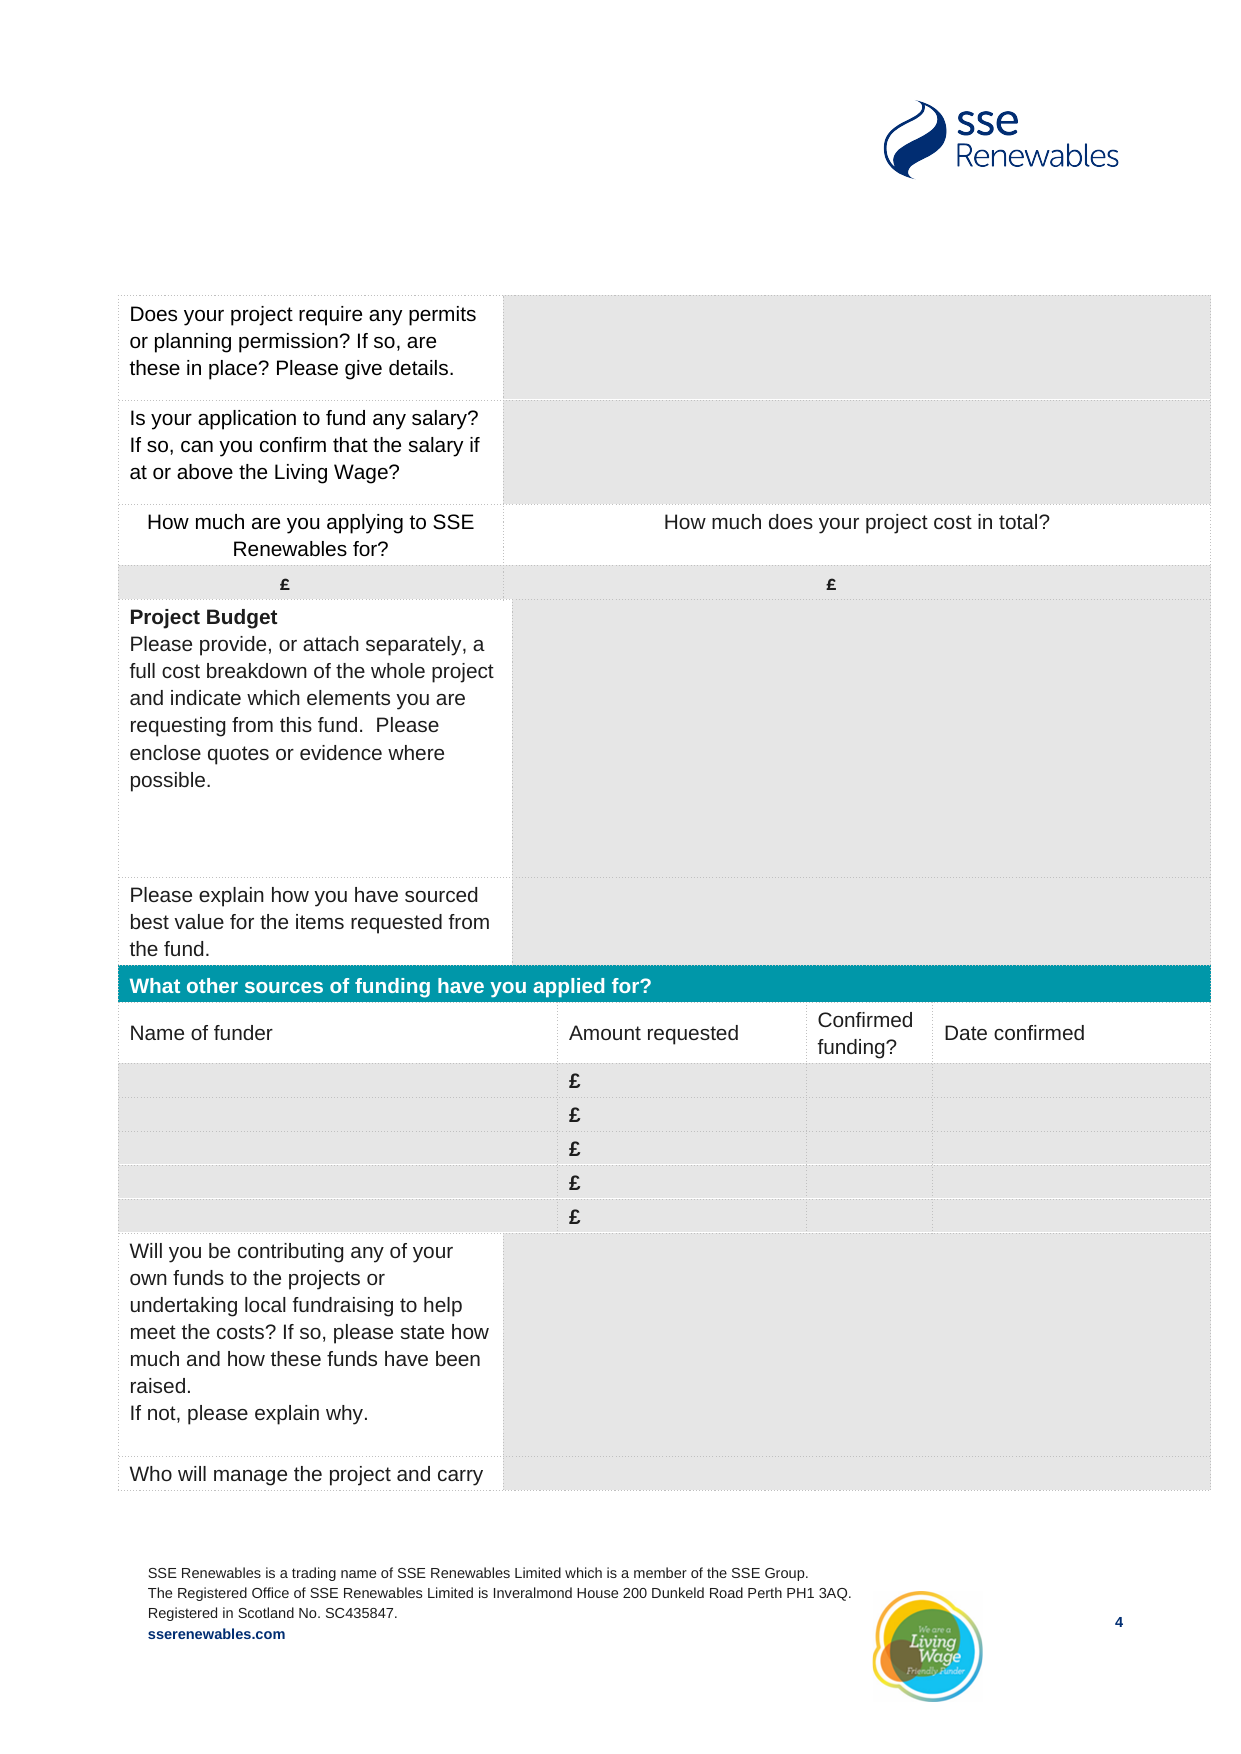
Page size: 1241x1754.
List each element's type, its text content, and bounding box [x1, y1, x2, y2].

table_cell [806, 1097, 933, 1131]
table_cell £ [558, 1097, 806, 1131]
table_cell [933, 1131, 1211, 1164]
table_cell Amount requested [558, 1002, 806, 1063]
table_cell Is your application to fund any salary? If so, can you confirm that the salary if at or above the Living Wage? [118, 400, 503, 504]
table_cell £ [558, 1165, 806, 1198]
table_cell How much are you applying to SSE Renewables for? [118, 504, 503, 565]
table_cell [503, 1456, 1211, 1490]
table_cell [118, 1131, 558, 1164]
table_cell [806, 1131, 933, 1164]
table_cell [118, 1165, 558, 1198]
table_cell [512, 599, 1211, 877]
table_cell What other sources of funding have you applied for? [118, 965, 1211, 1002]
table_cell [806, 1063, 933, 1097]
table_cell £ [558, 1063, 806, 1097]
table_cell [118, 1063, 558, 1097]
table_cell [118, 1199, 558, 1232]
table_cell [118, 1097, 558, 1131]
table_cell Does your project require any permits or planning permission? If so, are these in place? Please give details. [118, 295, 503, 399]
table_cell Confirmed funding? [806, 1002, 933, 1063]
table_cell [512, 877, 1211, 965]
picture [872, 1591, 983, 1702]
table_cell [933, 1165, 1211, 1198]
table_cell £ [558, 1199, 806, 1232]
table_cell [933, 1199, 1211, 1232]
table_cell [503, 295, 1211, 399]
table_cell How much does your project cost in total? [503, 504, 1211, 565]
table_cell £ [118, 565, 503, 599]
table_cell [806, 1165, 933, 1198]
table_cell Name of funder [118, 1002, 558, 1063]
table_cell [933, 1063, 1211, 1097]
table_cell Project Budget Please provide, or attach separately, a full cost breakdown of the whole project and indicate which elements you are requesting from this fund. Please enclose quotes or evidence where possible. [118, 599, 512, 877]
table_cell [503, 400, 1211, 504]
table_cell Please explain how you have sourced best value for the items requested from the fund. [118, 877, 512, 965]
table_cell Who will manage the project and carry out the work required? [118, 1456, 503, 1490]
table_cell Date confirmed [933, 1002, 1211, 1063]
table_cell [933, 1097, 1211, 1131]
table_cell Will you be contributing any of your own funds to the projects or undertaking local fundraising to help meet the costs? If so, please state how much and how these funds have been raised. If not, please explain why. [118, 1233, 503, 1456]
table_cell £ [558, 1131, 806, 1164]
table_cell [806, 1199, 933, 1232]
table_cell £ [503, 565, 1211, 599]
picture [875, 91, 1126, 183]
table_cell [503, 1233, 1211, 1456]
